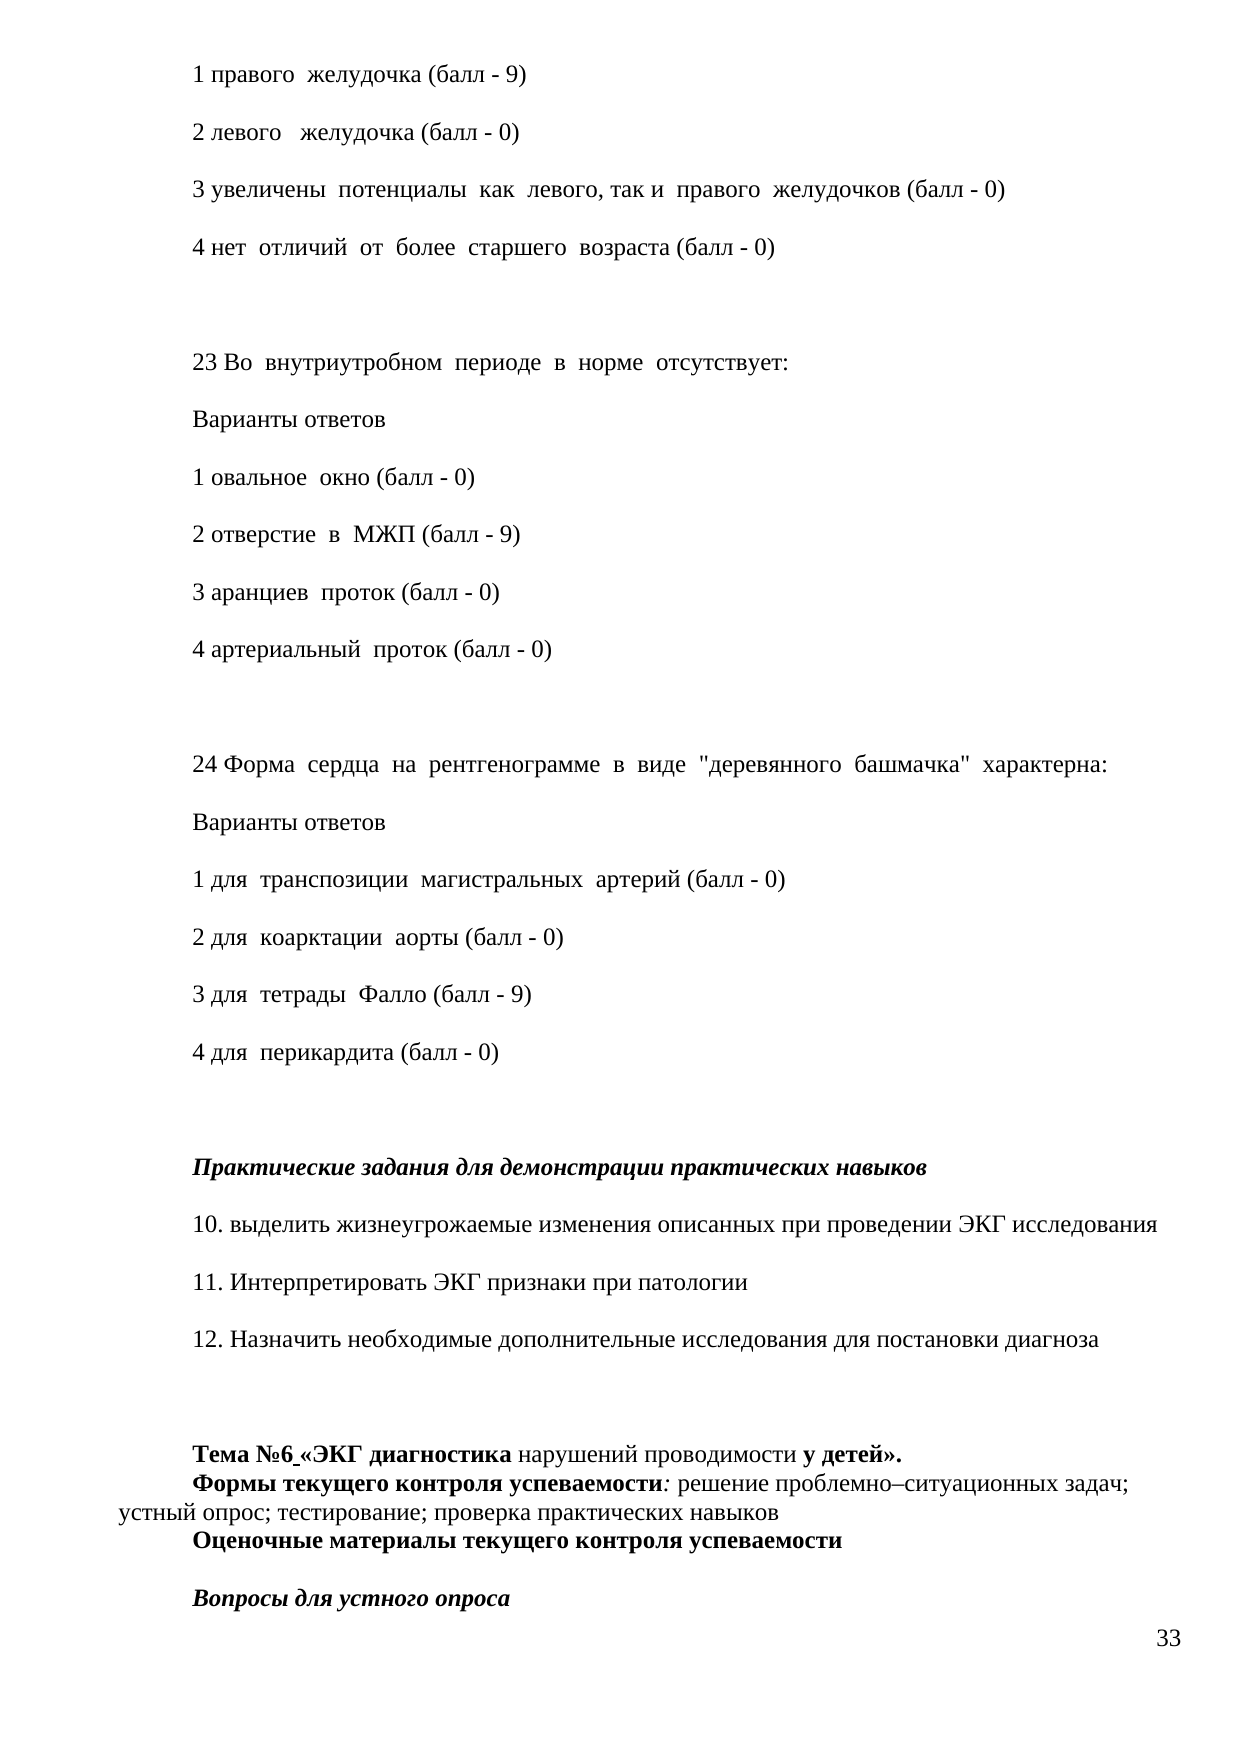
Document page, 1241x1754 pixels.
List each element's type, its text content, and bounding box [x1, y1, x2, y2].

text 23 Во внутриутробном периоде в норме отсутствует: [118, 347, 1181, 375]
list выделить жизнеугрожаемые изменения описанных при проведении ЭКГ исследования [192, 1209, 1181, 1238]
text Оценочные материалы текущего контроля успеваемости [118, 1525, 1181, 1554]
text 1 правого желудочка (балл - 9) [118, 59, 1181, 88]
text Тема №6 «ЭКГ диагностика нарушений проводимости у детей». [118, 1439, 1181, 1468]
text 3 для тетрады Фалло (балл - 9) [118, 979, 1181, 1008]
text Варианты ответов [118, 807, 1181, 835]
text 4 артериальный проток (балл - 0) [118, 634, 1181, 663]
text Варианты ответов [118, 404, 1181, 433]
text 24 Форма сердца на рентгенограмме в виде "деревянного башмачка" характерна: [118, 749, 1181, 778]
text 2 для коарктации аорты (балл - 0) [118, 922, 1181, 950]
text Формы текущего контроля успеваемости: решение проблемно–ситуационных задач; устный опрос; тестирование; проверка практических навыков [118, 1468, 1181, 1525]
text 1 для транспозиции магистральных артерий (балл - 0) [118, 864, 1181, 893]
text 2 отверстие в МЖП (балл - 9) [118, 519, 1181, 548]
text 2 левого желудочка (балл - 0) [118, 117, 1181, 145]
text Вопросы для устного опроса [118, 1583, 1181, 1612]
text 3 увеличены потенциалы как левого, так и правого желудочков (балл - 0) [118, 174, 1181, 203]
text 4 для перикардита (балл - 0) [118, 1037, 1181, 1065]
list Интерпретировать ЭКГ признаки при патологии [192, 1267, 1181, 1295]
list Назначить необходимые дополнительные исследования для постановки диагноза [192, 1324, 1181, 1353]
text Практические задания для демонстрации практических навыков [118, 1152, 1181, 1180]
text 4 нет отличий от более старшего возраста (балл - 0) [118, 232, 1181, 260]
text 1 овальное окно (балл - 0) [118, 462, 1181, 490]
text 3 аранциев проток (балл - 0) [118, 577, 1181, 605]
